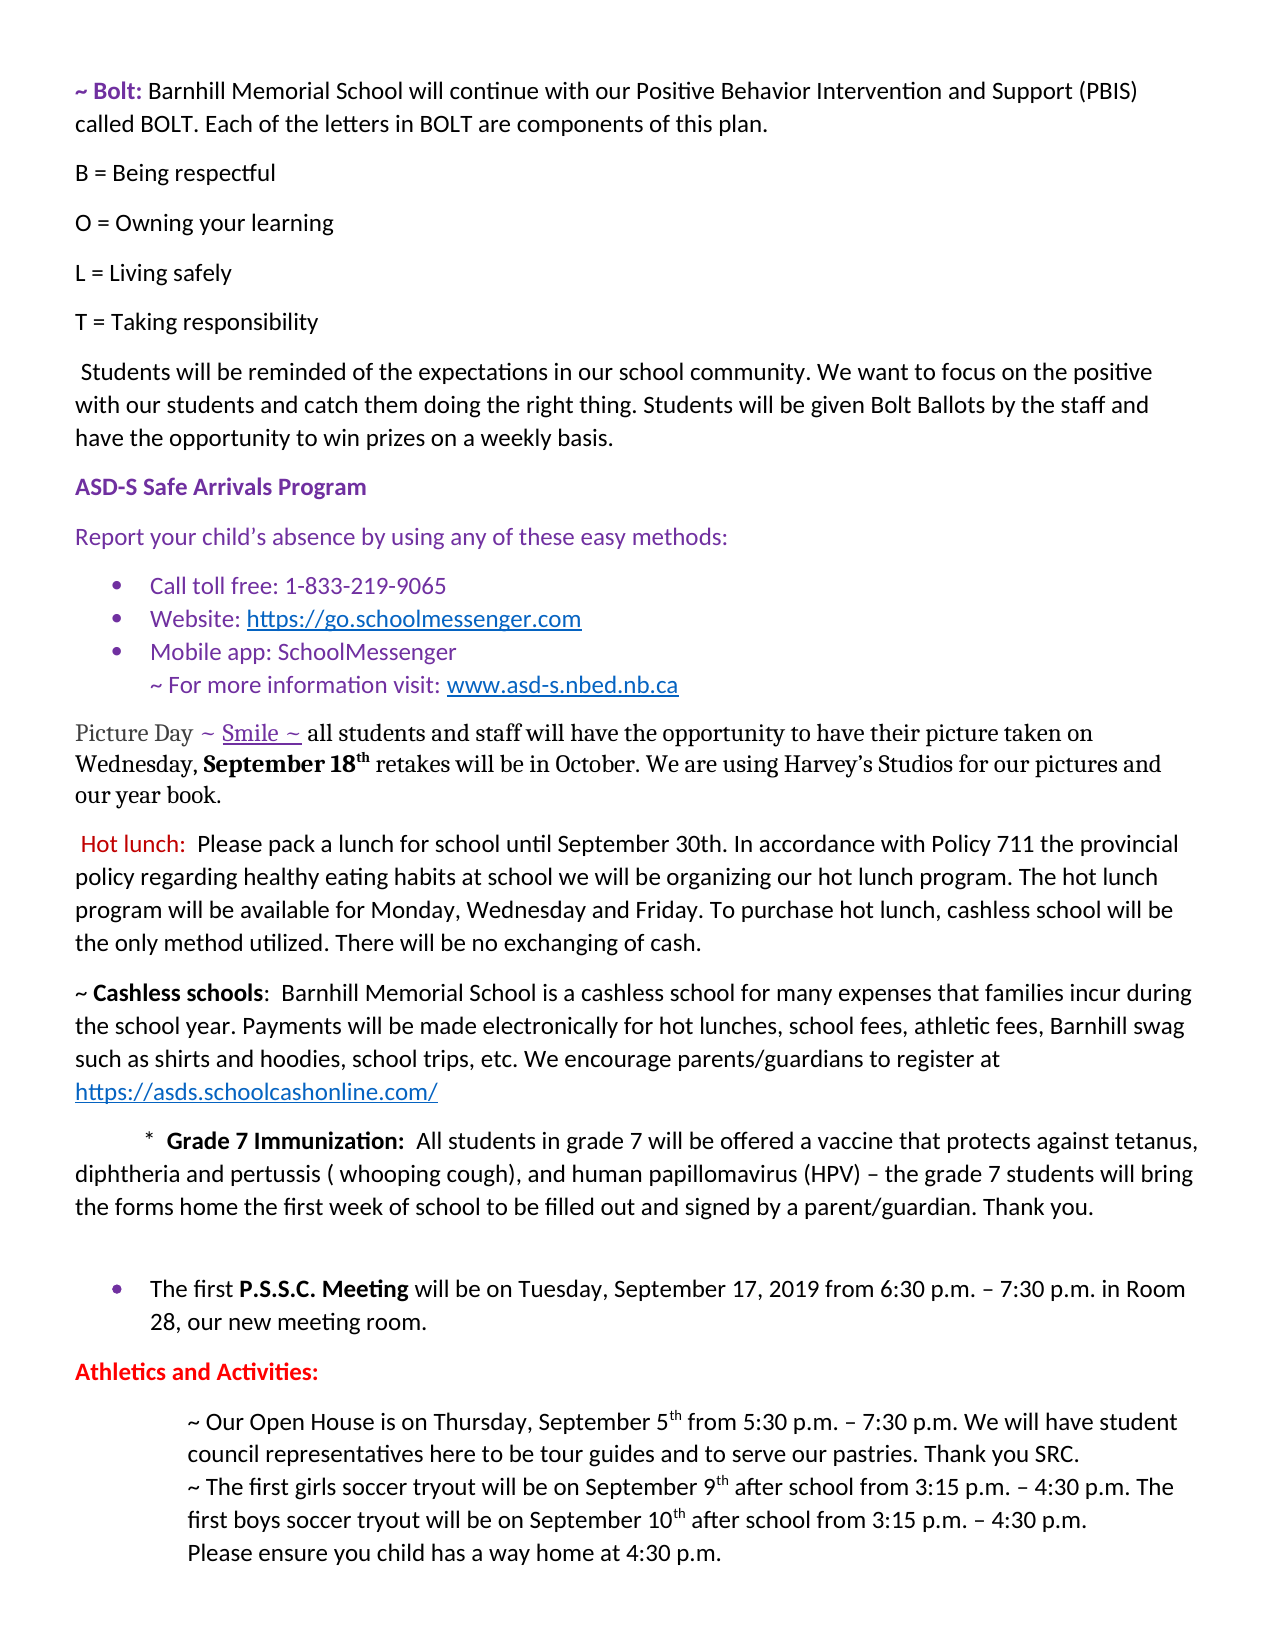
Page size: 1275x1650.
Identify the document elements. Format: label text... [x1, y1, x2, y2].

list ~ Our Open House is on Thursday, September 5th from 5:30 p.m. – 7:30 p.m. We will have student council representatives here to be tour guides and to serve our pastries. Thank you SRC. [187, 1406, 1200, 1469]
list ~ For more information visit: www.asd-s.nbed.nb.ca [150, 669, 1200, 700]
text ASD-S Safe Arrivals Program [75, 471, 1200, 502]
list Please ensure you child has a way home at 4:30 p.m. [187, 1537, 1200, 1568]
text T = Taking responsibility [75, 306, 1200, 337]
text Report your child’s absence by using any of these easy methods: [75, 521, 1200, 551]
text Picture Day ~ Smile ~ all students and staff will have the opportunity to have their picture taken on Wednesday, September 18th retakes will be in October. We are using Harvey’s Studios for our pictures and our year book. [75, 719, 1200, 809]
text Students will be reminded of the expectations in our school community. We want to focus on the positive with our students and catch them doing the right thing. Students will be given Bolt Ballots by the staff and have the opportunity to win prizes on a weekly basis. [75, 356, 1200, 452]
list Website: https://go.schoolmessenger.com [112, 603, 1200, 634]
text * Grade 7 Immunization: All students in grade 7 will be offered a vaccine that protects against tetanus, diphtheria and pertussis ( whooping cough), and human papillomavirus (HPV) – the grade 7 students will bring the forms home the first week of school to be filled out and signed by a parent/guardian. Thank you. [75, 1125, 1200, 1222]
text L = Living safely [75, 257, 1200, 287]
text Hot lunch: Please pack a lunch for school until September 30th. In accordance with Policy 711 the provincial policy regarding healthy eating habits at school we will be organizing our hot lunch program. The hot lunch program will be available for Monday, Wednesday and Friday. To purchase hot lunch, cashless school will be the only method utilized. There will be no exchanging of cash. [75, 828, 1200, 958]
text ~ Cashless schools: Barnhill Memorial School is a cashless school for many expenses that families incur during the school year. Payments will be made electronically for hot lunches, school fees, athletic fees, Barnhill swag such as shirts and hoodies, school trips, etc. We encourage parents/guardians to register at https://asds.schoolcashonline.com/ [75, 977, 1200, 1106]
text B = Being respectful [75, 157, 1200, 188]
list Call toll free: 1-833-219-9065 [112, 570, 1200, 601]
list ~ The first girls soccer tryout will be on September 9th after school from 3:15 p.m. – 4:30 p.m. The first boys soccer tryout will be on September 10th after school from 3:15 p.m. – 4:30 p.m. [187, 1471, 1200, 1535]
text O = Owning your learning [75, 207, 1200, 238]
list Mobile app: SchoolMessenger [112, 636, 1200, 667]
text ~ Bolt: Barnhill Memorial School will continue with our Positive Behavior Intervention and Support (PBIS) called BOLT. Each of the letters in BOLT are components of this plan. [75, 75, 1200, 138]
text Athletics and Activities: [75, 1356, 1200, 1387]
list The first P.S.S.C. Meeting will be on Tuesday, September 17, 2019 from 6:30 p.m. – 7:30 p.m. in Room 28, our new meeting room. [112, 1273, 1200, 1337]
